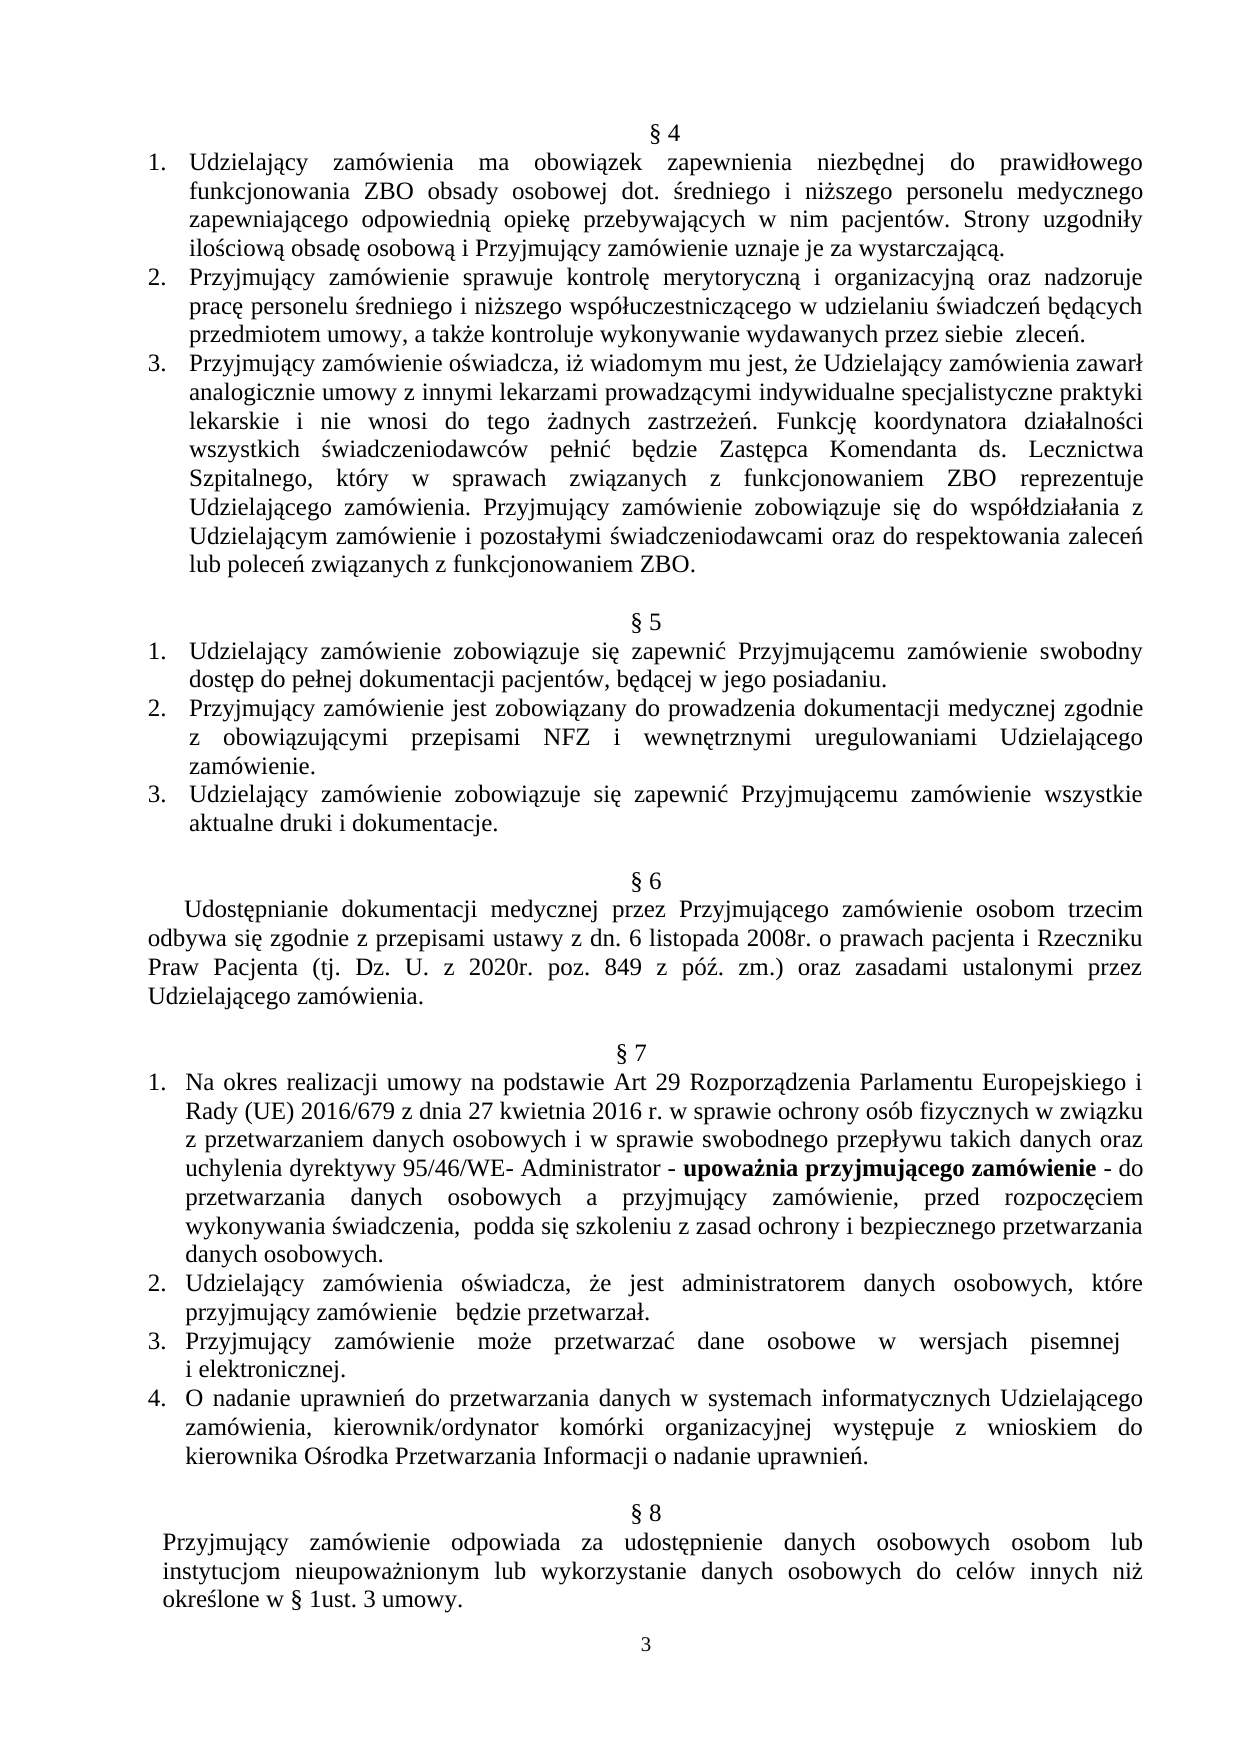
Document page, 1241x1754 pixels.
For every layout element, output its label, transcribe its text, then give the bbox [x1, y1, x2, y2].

text Udostępnianie dokumentacji medycznej przez Przyjmującego zamówienie osobom trzecim odbywa się zgodnie z przepisami ustawy z dn. 6 listopada 2008r. o prawach pacjenta i Rzeczniku Praw Pacjenta (tj. Dz. U. z 2020r. poz. 849 z póź. zm.) oraz zasadami ustalonymi przez Udzielającego zamówienia. [118, 894, 1144, 1009]
list Przyjmujący zamówienie może przetwarzać dane osobowe w wersjach pisemnej i elektronicznej. [148, 1326, 1144, 1383]
text § 4 [185, 118, 1144, 147]
list Przyjmujący zamówienie oświadcza, iż wiadomym mu jest, że Udzielający zamówienia zawarł analogicznie umowy z innymi lekarzami prowadzącymi indywidualne specjalistyczne praktyki lekarskie i nie wnosi do tego żadnych zastrzeżeń. Funkcję koordynatora działalności wszystkich świadczeniodawców pełnić będzie Zastępca Komendanta ds. Lecznictwa Szpitalnego, który w sprawach związanych z funkcjonowaniem ZBO reprezentuje Udzielającego zamówienia. Przyjmujący zamówienie zobowiązuje się do współdziałania z Udzielającym zamówienie i pozostałymi świadczeniodawcami oraz do respektowania zaleceń lub poleceń związanych z funkcjonowaniem ZBO. [148, 348, 1144, 578]
list Udzielający zamówienie zobowiązuje się zapewnić Przyjmującemu zamówienie wszystkie aktualne druki i dokumentacje. [148, 779, 1144, 837]
text § 5 [148, 607, 1144, 636]
text § 7 [118, 1038, 1144, 1067]
list § 8 [148, 1498, 1144, 1527]
list Na okres realizacji umowy na podstawie Art 29 Rozporządzenia Parlamentu Europejskiego i Rady (UE) 2016/679 z dnia 27 kwietnia 2016 r. w sprawie ochrony osób fizycznych w związku z przetwarzaniem danych osobowych i w sprawie swobodnego przepływu takich danych oraz uchylenia dyrektywy 95/46/WE- Administrator - upoważnia przyjmującego zamówienie - do przetwarzania danych osobowych a przyjmujący zamówienie, przed rozpoczęciem wykonywania świadczenia, podda się szkoleniu z zasad ochrony i bezpiecznego przetwarzania danych osobowych. [148, 1067, 1144, 1268]
list O nadanie uprawnień do przetwarzania danych w systemach informatycznych Udzielającego zamówienia, kierownik/ordynator komórki organizacyjnej występuje z wnioskiem do kierownika Ośrodka Przetwarzania Informacji o nadanie uprawnień. [148, 1383, 1144, 1469]
list Przyjmujący zamówienie odpowiada za udostępnienie danych osobowych osobom lub instytucjom nieupoważnionym lub wykorzystanie danych osobowych do celów innych niż określone w § 1ust. 3 umowy. [162, 1527, 1144, 1613]
list Udzielający zamówienie zobowiązuje się zapewnić Przyjmującemu zamówienie swobodny dostęp do pełnej dokumentacji pacjentów, będącej w jego posiadaniu. [148, 636, 1144, 693]
text § 6 [148, 866, 1144, 894]
list Przyjmujący zamówienie jest zobowiązany do prowadzenia dokumentacji medycznej zgodnie z obowiązującymi przepisami NFZ i wewnętrznymi uregulowaniami Udzielającego zamówienie. [148, 693, 1144, 779]
list Udzielający zamówienia ma obowiązek zapewnienia niezbędnej do prawidłowego funkcjonowania ZBO obsady osobowej dot. średniego i niższego personelu medycznego zapewniającego odpowiednią opiekę przebywających w nim pacjentów. Strony uzgodniły ilościową obsadę osobową i Przyjmujący zamówienie uznaje je za wystarczającą. [148, 147, 1144, 262]
list Udzielający zamówienia oświadcza, że jest administratorem danych osobowych, które przyjmujący zamówienie będzie przetwarzał. [148, 1268, 1144, 1326]
list Przyjmujący zamówienie sprawuje kontrolę merytoryczną i organizacyjną oraz nadzoruje pracę personelu średniego i niższego współuczestniczącego w udzielaniu świadczeń będących przedmiotem umowy, a także kontroluje wykonywanie wydawanych przez siebie zleceń. [148, 262, 1144, 348]
